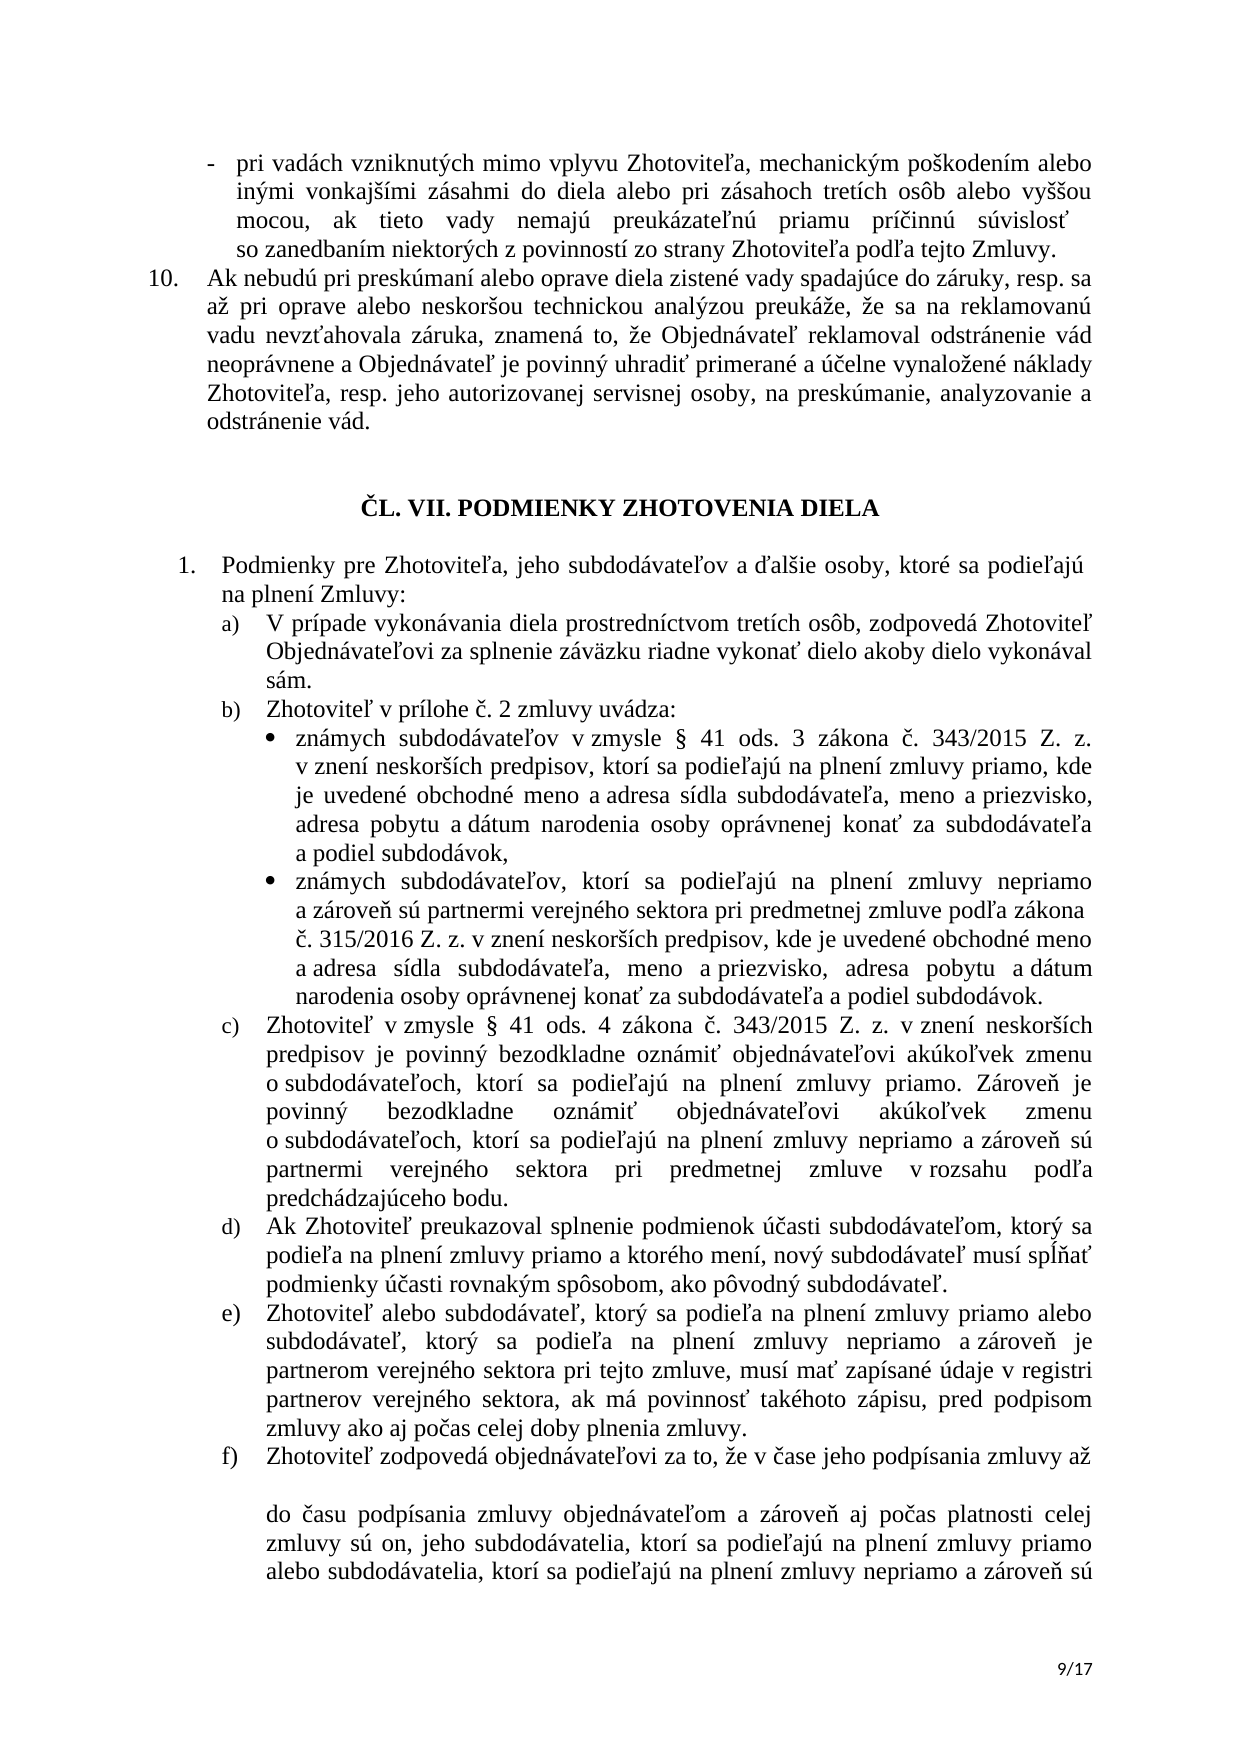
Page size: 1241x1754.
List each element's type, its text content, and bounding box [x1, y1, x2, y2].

text ČL. VII. PODMIENKY ZHOTOVENIA DIELA [148, 493, 1093, 521]
list známych subdodávateľov, ktorí sa podieľajú na plnení zmluvy nepriamo a zároveň sú partnermi verejného sektora pri predmetnej zmluve podľa zákona č. 315/2016 Z. z. v znení neskorších predpisov, kde je uvedené obchodné meno a adresa sídla subdodávateľa, meno a priezvisko, adresa pobytu a dátum narodenia osoby oprávnenej konať za subdodávateľa a podiel subdodávok. [266, 866, 1093, 1010]
list pri vadách vzniknutých mimo vplyvu Zhotoviteľa, mechanickým poškodením alebo inými vonkajšími zásahmi do diela alebo pri zásahoch tretích osôb alebo vyššou mocou, ak tieto vady nemajú preukázateľnú priamu príčinnú súvislosť so zanedbaním niektorých z povinností zo strany Zhotoviteľa podľa tejto Zmluvy. [207, 148, 1093, 263]
list Zhotoviteľ v prílohe č. 2 zmluvy uvádza: [221, 694, 1093, 723]
list Podmienky pre Zhotoviteľa, jeho subdodávateľov a ďalšie osoby, ktoré sa podieľajú na plnení Zmluvy: [177, 550, 1093, 608]
list Ak Zhotoviteľ preukazoval splnenie podmienok účasti subdodávateľom, ktorý sa podieľa na plnení zmluvy priamo a ktorého mení, nový subdodávateľ musí spĺňať podmienky účasti rovnakým spôsobom, ako pôvodný subdodávateľ. [221, 1211, 1093, 1298]
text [221, 1441, 1093, 1585]
list V prípade vykonávania diela prostredníctvom tretích osôb, zodpovedá Zhotoviteľ Objednávateľovi za splnenie záväzku riadne vykonať dielo akoby dielo vykonával sám. [221, 608, 1093, 694]
text e) Zhotoviteľ alebo subdodávateľ, ktorý sa podieľa na plnení zmluvy priamo alebo subdodávateľ, ktorý sa podieľa na plnení zmluvy nepriamo a zároveň je partnerom verejného sektora pri tejto zmluve, musí mať zapísané údaje v registri partnerov verejného sektora, ak má povinnosť takéhoto zápisu, pred podpisom zmluvy ako aj počas celej doby plnenia zmluvy. [221, 1298, 1093, 1441]
list známych subdodávateľov v zmysle § 41 ods. 3 zákona č. 343/2015 Z. z. v znení neskorších predpisov, ktorí sa podieľajú na plnení zmluvy priamo, kde je uvedené obchodné meno a adresa sídla subdodávateľa, meno a priezvisko, adresa pobytu a dátum narodenia osoby oprávnenej konať za subdodávateľa a podiel subdodávok, [266, 723, 1093, 866]
list Ak nebudú pri preskúmaní alebo oprave diela zistené vady spadajúce do záruky, resp. sa až pri oprave alebo neskoršou technickou analýzou preukáže, že sa na reklamovanú vadu nevzťahovala záruka, znamená to, že Objednávateľ reklamoval odstránenie vád neoprávnene a Objednávateľ je povinný uhradiť primerané a účelne vynaložené náklady Zhotoviteľa, resp. jeho autorizovanej servisnej osoby, na preskúmanie, analyzovanie a odstránenie vád. [148, 263, 1093, 435]
list Zhotoviteľ v zmysle § 41 ods. 4 zákona č. 343/2015 Z. z. v znení neskorších predpisov je povinný bezodkladne oznámiť objednávateľovi akúkoľvek zmenu o subdodávateľoch, ktorí sa podieľajú na plnení zmluvy priamo. Zároveň je povinný bezodkladne oznámiť objednávateľovi akúkoľvek zmenu o subdodávateľoch, ktorí sa podieľajú na plnení zmluvy nepriamo a zároveň sú partnermi verejného sektora pri predmetnej zmluve v rozsahu podľa predchádzajúceho bodu. [221, 1010, 1093, 1211]
